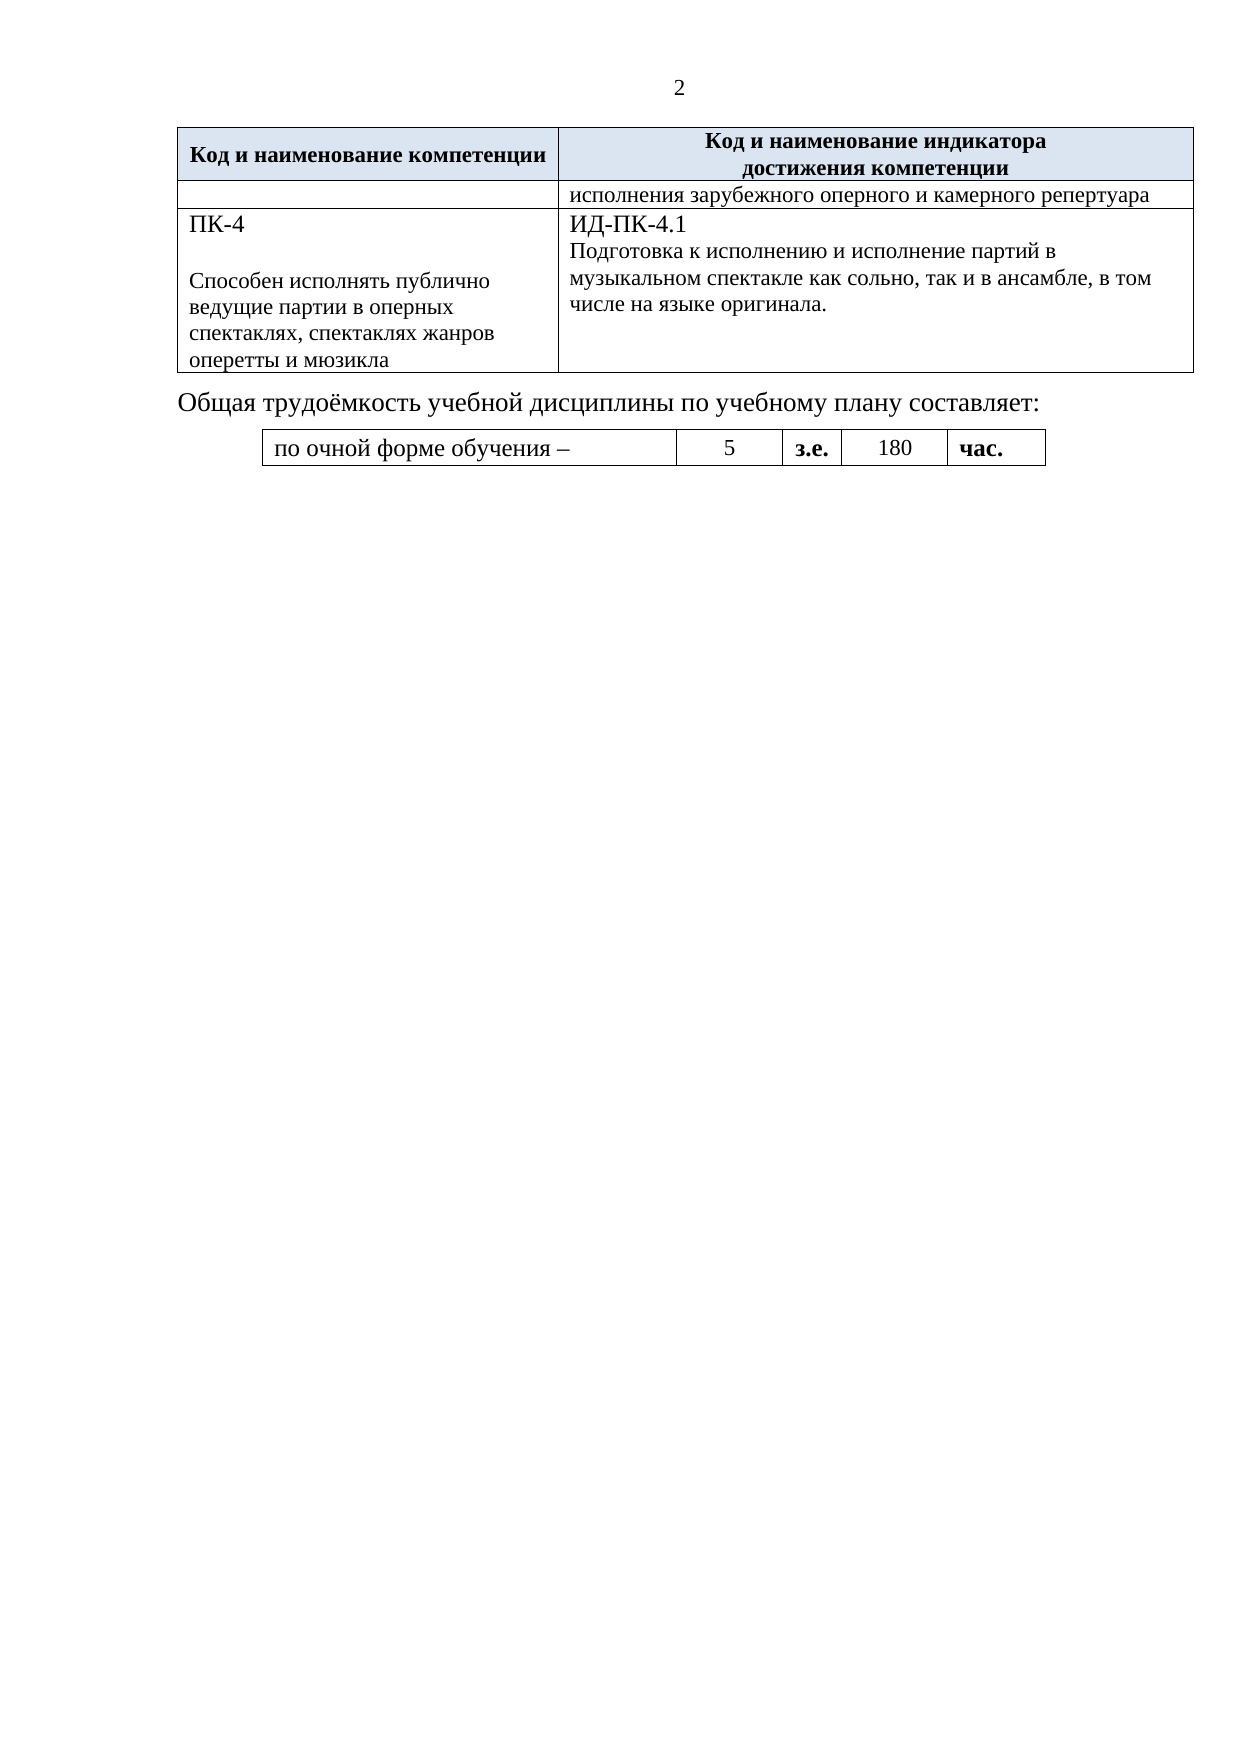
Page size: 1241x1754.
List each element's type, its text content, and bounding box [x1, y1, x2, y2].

table_header 5 [677, 430, 782, 465]
table_header з.е. [783, 430, 841, 465]
table_header Код и наименование компетенции [178, 128, 558, 180]
table_cell ПК-4 Способен исполнять публично ведущие партии в оперных спектаклях, спектаклях жанров оперетты и мюзикла [178, 209, 558, 372]
table_header час. [948, 430, 1045, 465]
subtitle Общая трудоёмкость учебной дисциплины по учебному плану составляет: [177, 386, 1181, 417]
table_header 180 [842, 430, 947, 465]
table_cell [559, 181, 1193, 208]
table_header по очной форме обучения – [263, 430, 676, 465]
table_header Код и наименование индикатора достижения компетенции [559, 128, 1193, 180]
table_cell ИД-ПК-4.1 Подготовка к исполнению и исполнение партий в музыкальном спектакле как сольно, так и в ансамбле, в том числе на языке оригинала. [559, 209, 1193, 372]
